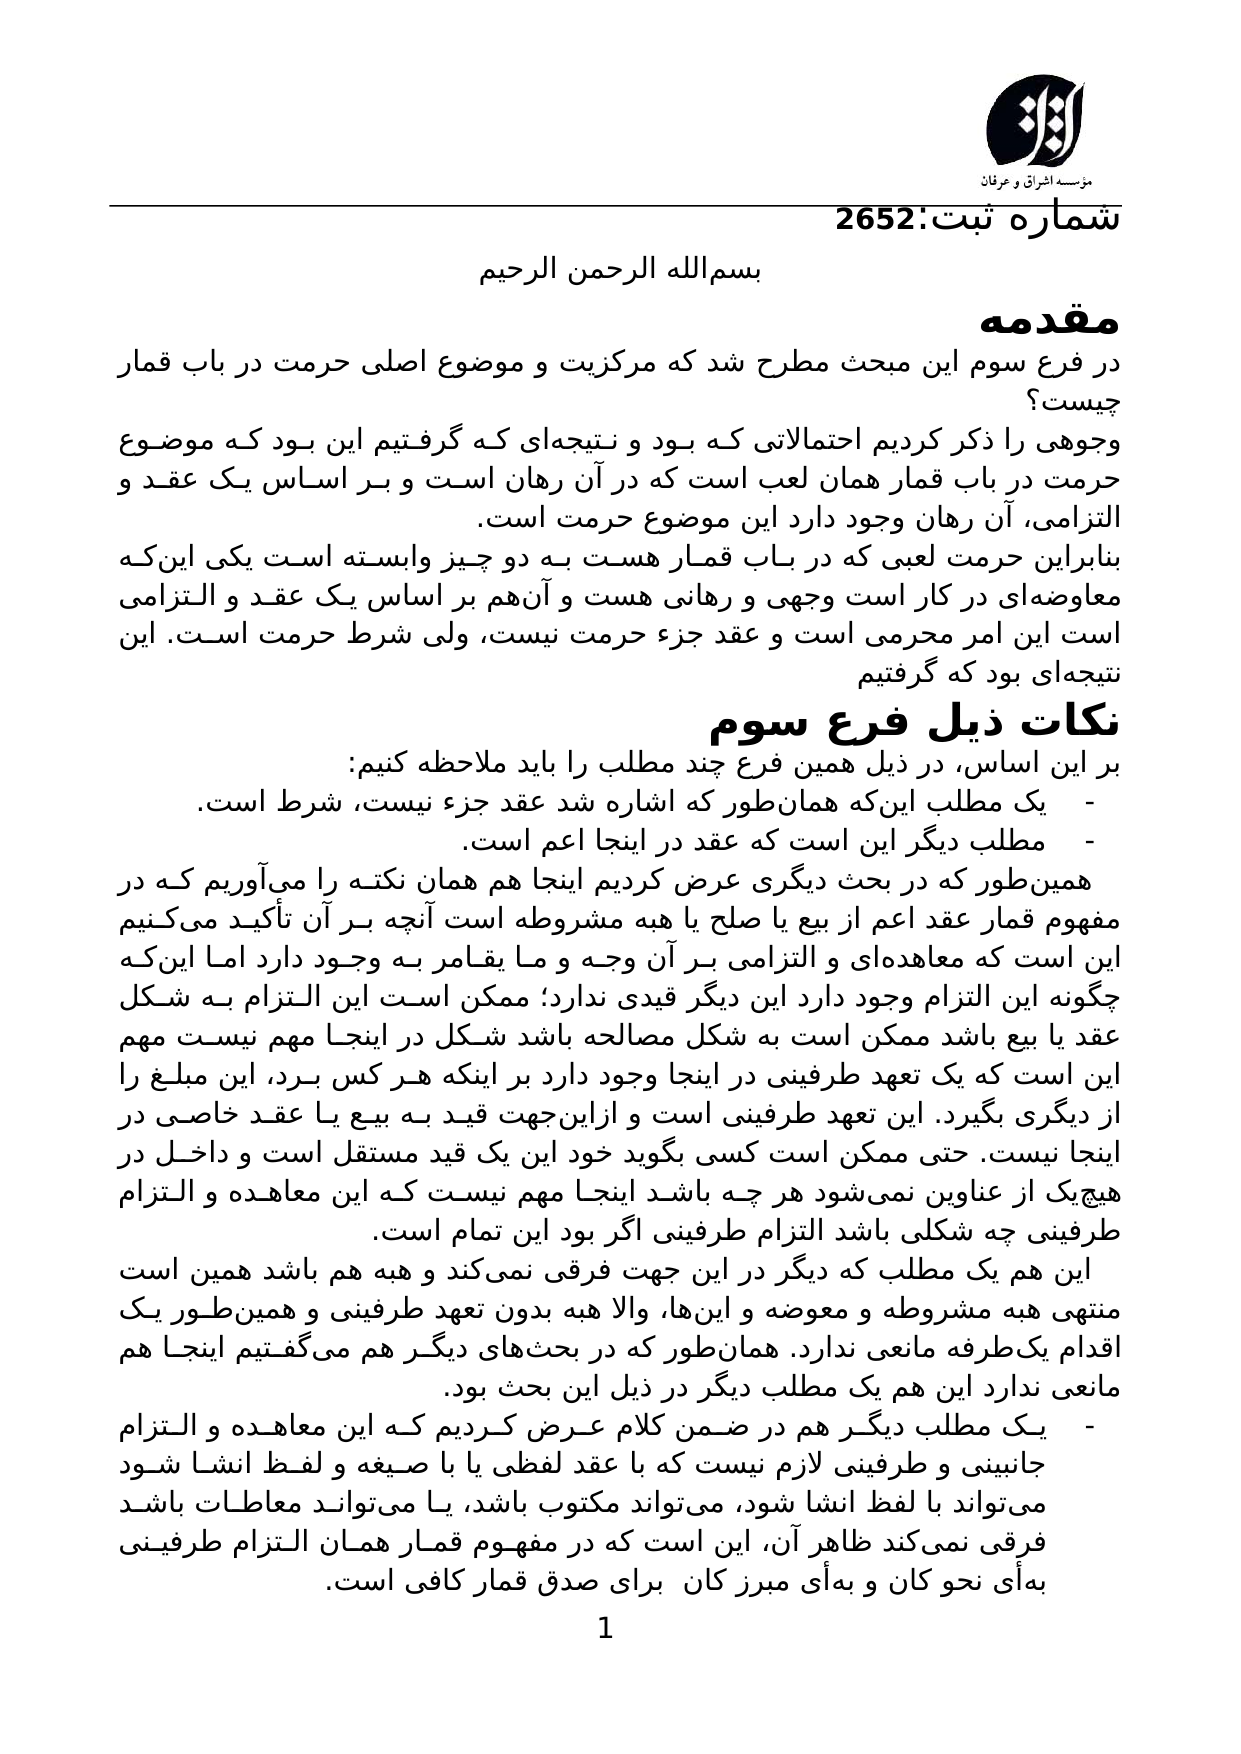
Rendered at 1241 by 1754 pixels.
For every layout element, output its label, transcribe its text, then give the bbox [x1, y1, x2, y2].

text در فرع سوم این مبحث مطرح شد که مرکزیت و موضوع اصلی حرمت در باب قمار چیست؟ [118, 344, 1122, 417]
picture [977, 73, 1093, 191]
text این هم یک مطلب که دیگر در این جهت فرقی نمی‌کند و هبه هم باشد همین است منتهی هبه مشروطه و معوضه و این‌ها، والا هبه بدون تعهد طرفینی و همین‌طور یک اقدام یک‌طرفه مانعی ندارد. همان‌طور که در بحث‌های دیگر هم می‌گفتیم اینجا هم مانعی ندارد این هم یک مطلب دیگر در ذیل این بحث بود. [118, 1252, 1122, 1403]
text وجوهی را ذکر کردیم احتمالاتی که بود و نتیجه‌ای که گرفتیم این بود که موضوع حرمت در باب قمار همان لعب است که در آن رهان است و بر اساس یک عقد و التزامی، آن رهان وجود دارد این موضوع حرمت است. [118, 422, 1122, 534]
list یک مطلب این‌که همان‌طور که اشاره شد عقد جزء نیست، شرط است. [118, 784, 1084, 818]
subtitle نکات ذیل فرع سوم [118, 695, 1122, 746]
text بسم‌الله الرحمن الرحيم [118, 252, 1122, 286]
text بر این اساس، در ذیل همین فرع چند مطلب را باید ملاحظه کنیم: [118, 746, 1122, 779]
list مطلب دیگر این است که عقد در اینجا اعم است. [118, 823, 1084, 857]
text همین‌طور که در بحث دیگری عرض کردیم اینجا هم همان نکته را می‌آوریم که در مفهوم قمار عقد اعم از بیع یا صلح یا هبه مشروطه است آنچه بر آن تأکید می‌کنیم این است که معاهده‌ای و التزامی بر آن وجه و ما یقامر به وجود دارد اما این‌که چگونه این التزام وجود دارد این دیگر قیدی ندارد؛ ممکن است این التزام به شکل عقد یا بیع باشد ممکن است به شکل مصالحه باشد شکل در اینجا مهم نیست مهم این است که یک تعهد طرفینی در اینجا وجود دارد بر اینکه هر کس برد، این مبلغ را از دیگری بگیرد. این تعهد طرفینی است و ازاین‌جهت قید به بیع یا عقد خاصی در اینجا نیست. حتی ممکن است کسی بگوید خود این ‌یک قید مستقل است و داخل در هیچ‌یک از عناوین نمی‌شود هر چه باشد اینجا مهم نیست که این معاهده و التزام طرفینی چه شکلی باشد التزام طرفینی اگر بود این تمام است. [118, 862, 1122, 1247]
text بنابراین حرمت لعبی که در باب قمار هست به دو چیز وابسته است یکی این‌که معاوضه‌ای در کار است وجهی و رهانی هست و آن‌هم بر اساس یک عقد و التزامی است این امر محرمی است و عقد جزء حرمت نیست، ولی شرط حرمت است. این نتیجه‌ای بود که گرفتیم [118, 539, 1122, 690]
subtitle مقدمه [118, 291, 1122, 344]
list یک مطلب دیگر هم در ضمن کلام عرض کردیم که این معاهده و التزام جانبینی و طرفینی لازم نیست که با عقد لفظی یا با صیغه و لفظ انشا شود می‌تواند با لفظ انشا شود، می‌تواند مکتوب باشد، یا می‌تواند معاطات باشد فرقی نمی‌کند ظاهر آن، این است که در مفهوم قمار همان التزام طرفینی به‌أی نحو کان و به‌أی مبرز کان برای صدق قمار کافی است. [118, 1408, 1084, 1598]
